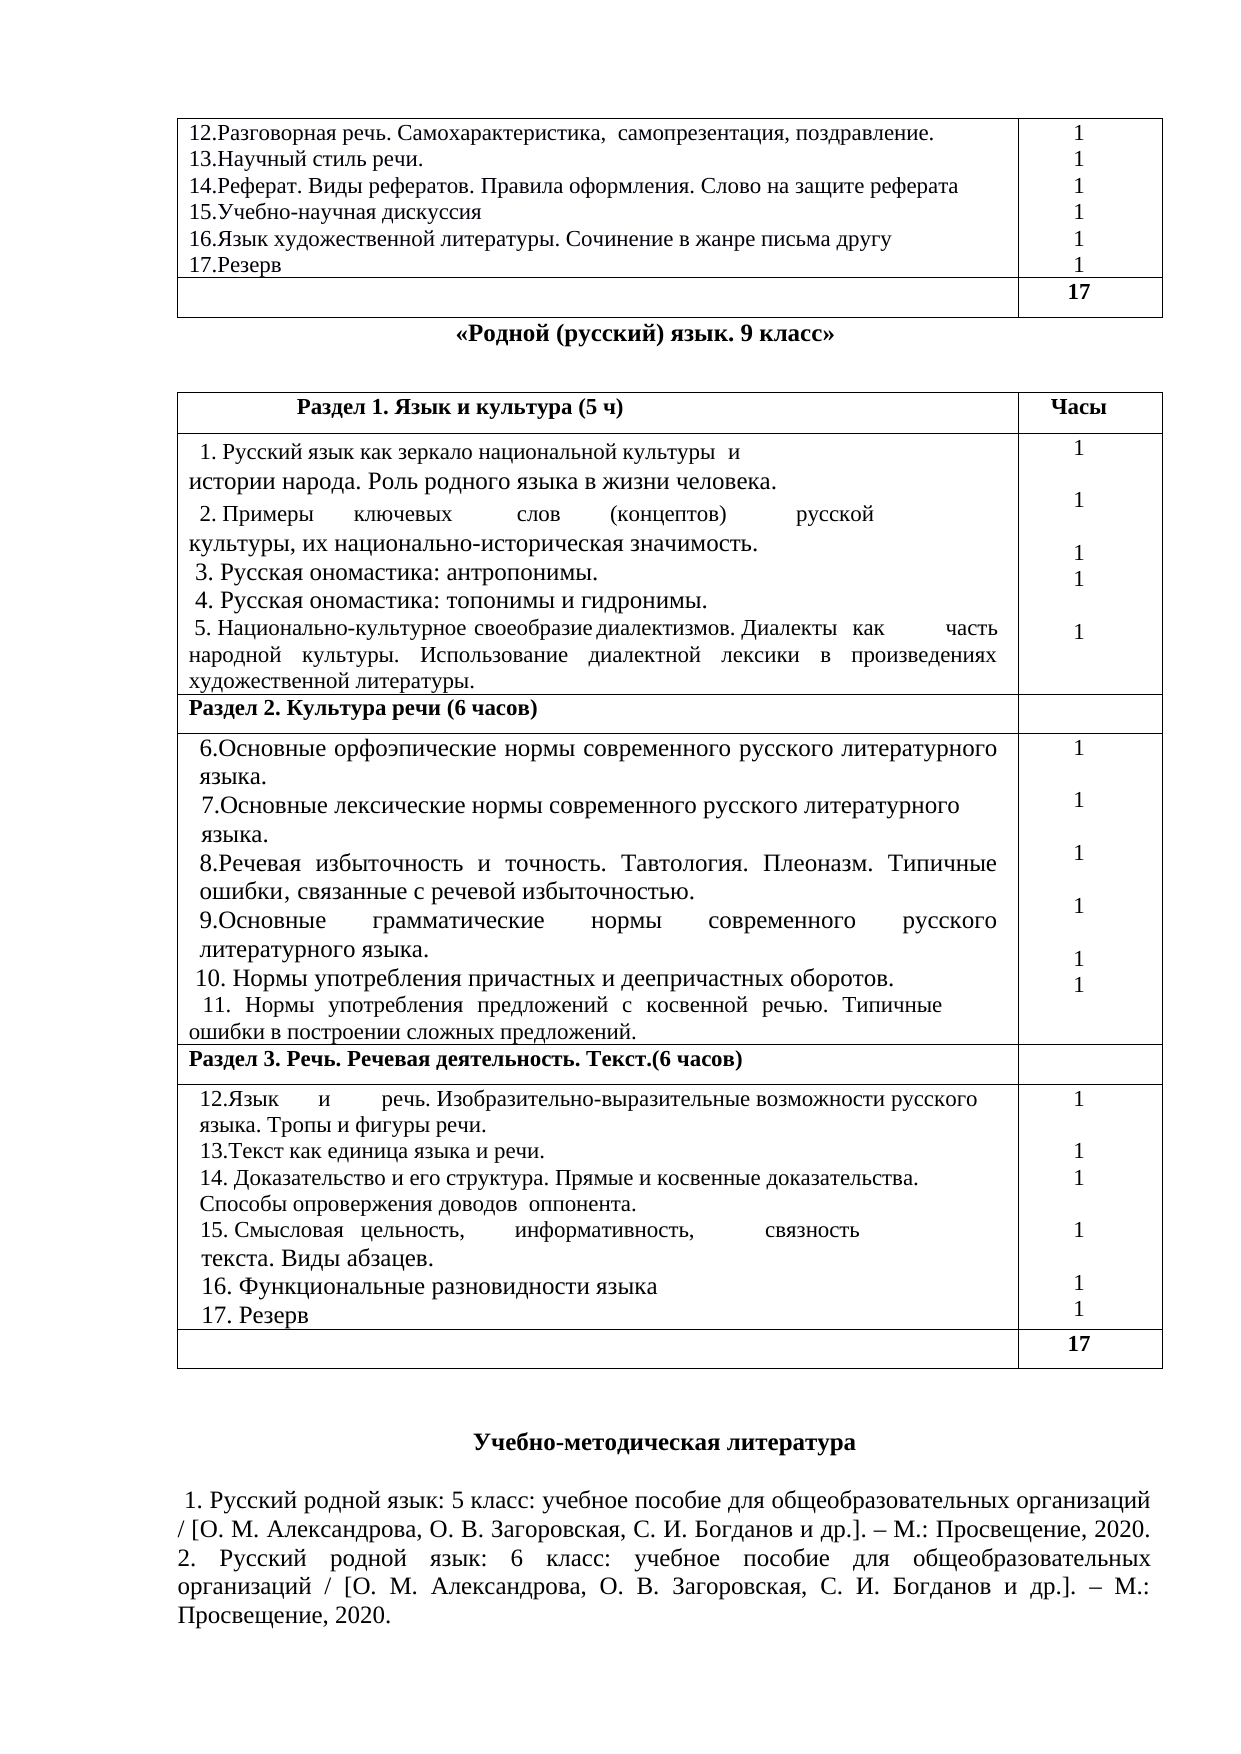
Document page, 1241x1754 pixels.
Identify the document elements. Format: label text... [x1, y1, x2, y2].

table_cell 17 [1019, 278, 1162, 317]
text «Родной (русский) язык. 9 класс» [177, 318, 1152, 346]
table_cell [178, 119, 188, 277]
table_header Раздел 1. Язык и культура (5 ч) [178, 393, 1018, 432]
table_cell 1 1 1 1 1 [1019, 434, 1162, 693]
table_cell 12.Язык и речь. Изобразительно-выразительные возможности русского языка. Тропы и фигуры речи. 13.Текст как единица языка и речи. 14. Доказательство и его структура. Прямые и косвенные доказательства. Способы опровержения доводов оппонента. 15. Смысловая цельность, информативность, связность текста. Виды абзацев. 16. Функциональные разновидности языка 17. Резерв [178, 1085, 1018, 1329]
table_cell [178, 1330, 1018, 1368]
table_cell [178, 278, 1018, 317]
table_cell [1019, 695, 1162, 733]
table_cell 1 1 1 1 1 1 1 1 1 [1019, 119, 1162, 277]
text 1. Русский родной язык: 5 класс: учебное пособие для общеобразовательных организаций / [О. М. Александрова, О. В. Загоровская, С. И. Богданов и др.]. – М.: Просвещение, 2020. 2. Русский родной язык: 6 класс: учебное пособие для общеобразовательных организаций / [О. М. Александрова, О. В. Загоровская, С. И. Богданов и др.]. – М.: Просвещение, 2020. [177, 1485, 1152, 1629]
table_cell 6.Основные орфоэпические нормы современного русского литературного языка. 7.Основные лексические нормы современного русского литературного языка. 8.Речевая избыточность и точность. Тавтология. Плеоназм. Типичные ошибки‚ связанные с речевой избыточностью. 9.Основные грамматические нормы современного русского литературного языка. 10. Нормы употребления причастных и деепричастных оборотов. 11. Нормы употребления предложений с косвенной речью. Типичные ошибки в построении сложных предложений. [178, 734, 1018, 1044]
table_cell Раздел 3. Речь. Речевая деятельность. Текст.(6 часов) [178, 1045, 1018, 1083]
table_cell 1 1 1 1 1 1 [1019, 734, 1162, 1044]
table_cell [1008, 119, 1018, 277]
table_cell 1 1 1 1 1 1 [1019, 1085, 1162, 1329]
table_cell 1. Русский язык как зеркало национальной культуры и истории народа. Роль родного языка в жизни человека. 2. Примеры ключевых слов (концептов) русской культуры, их национально-историческая значимость. 3. Русская ономастика: антропонимы. 4. Русская ономастика: топонимы и гидронимы. 5. Национально-культурное своеобразие диалектизмов. Диалекты как часть народной культуры. Использование диалектной лексики в произведениях художественной литературы. [178, 434, 1018, 693]
table_cell 17 [1019, 1330, 1162, 1368]
table_cell [1019, 1045, 1162, 1083]
table_cell Раздел 2. Культура речи (6 часов) [178, 695, 1018, 733]
table_header Часы [1019, 393, 1162, 432]
text Учебно-методическая литература [177, 1427, 1152, 1456]
